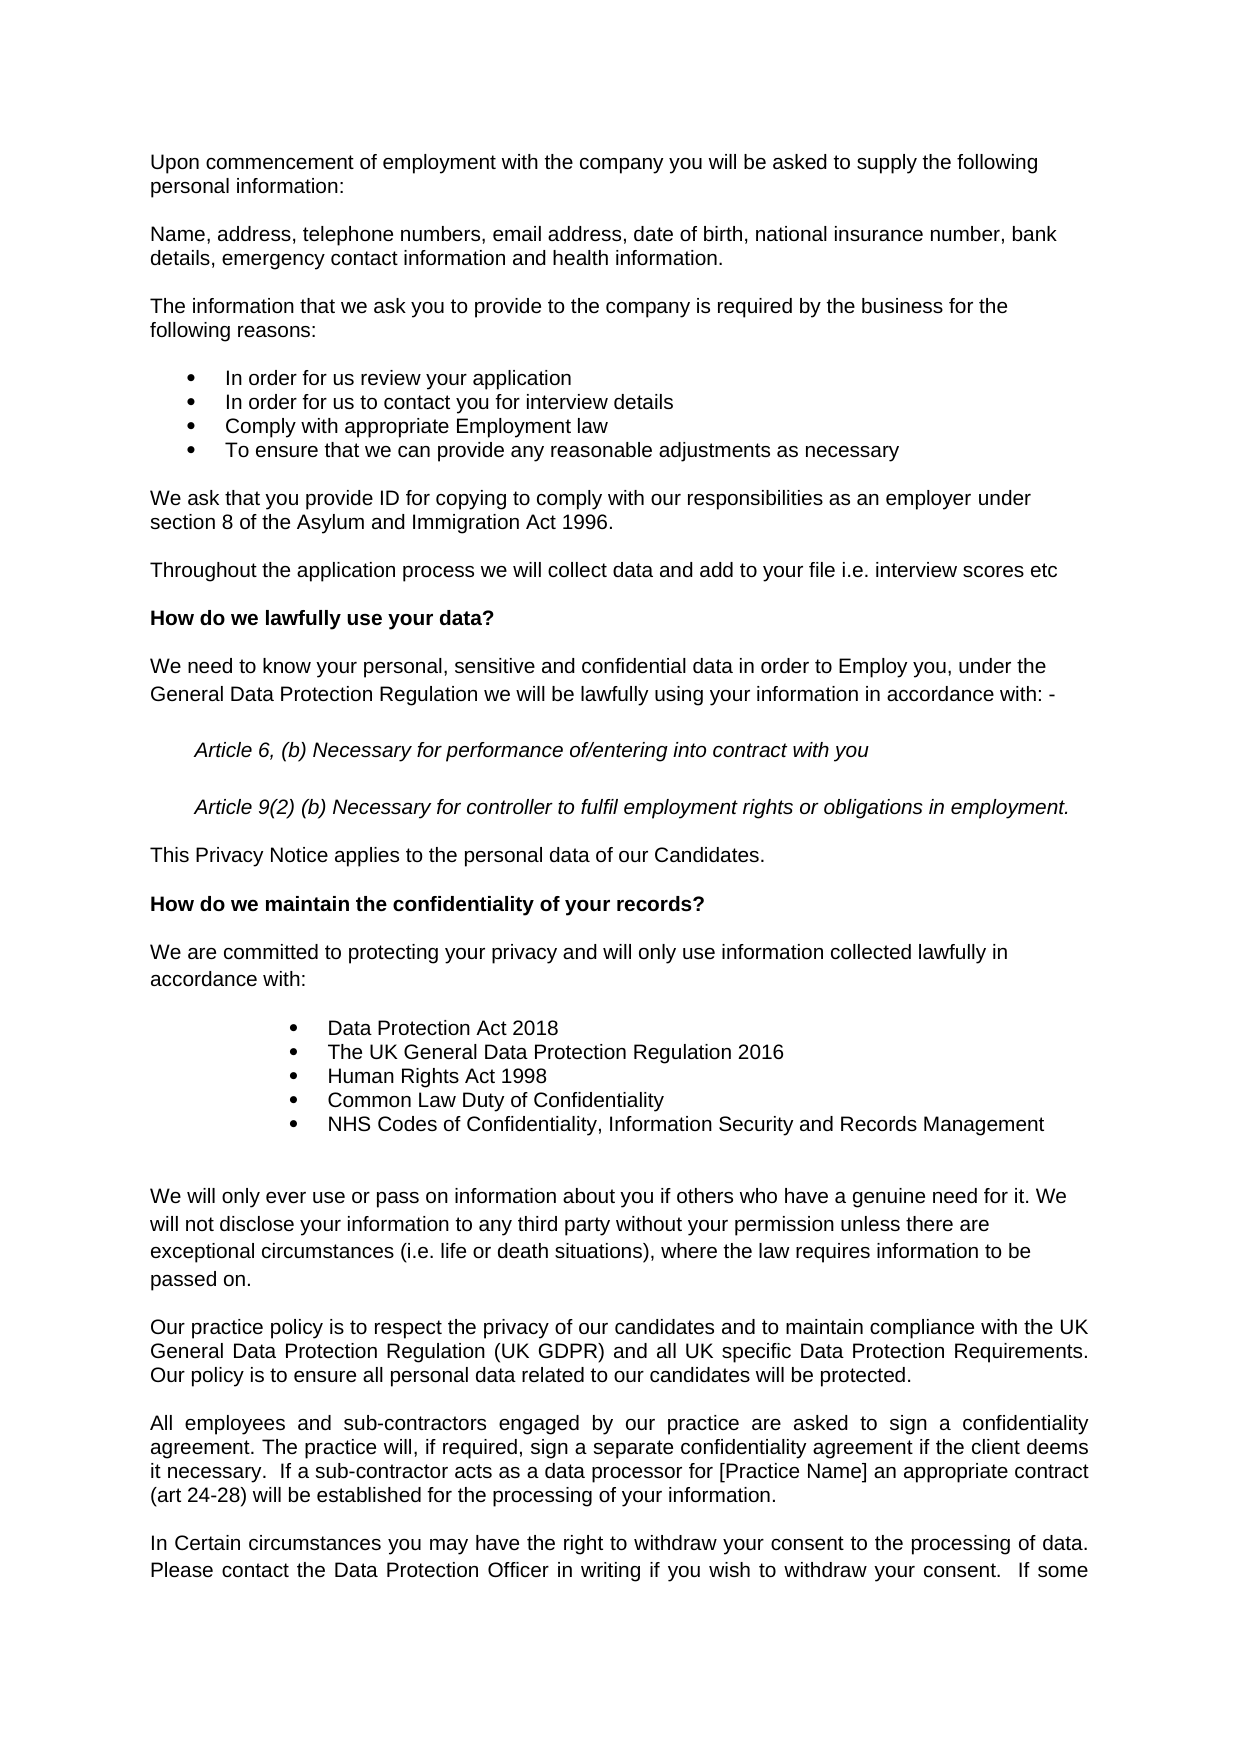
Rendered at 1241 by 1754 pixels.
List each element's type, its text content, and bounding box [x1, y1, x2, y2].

text Name, address, telephone numbers, email address, date of birth, national insurance number, bank details, emergency contact information and health information. [150, 222, 1090, 270]
list In order for us to contact you for interview details [187, 390, 1090, 414]
text Article 9(2) (b) Necessary for controller to fulfil employment rights or obligations in employment. [150, 795, 1090, 819]
text The information that we ask you to provide to the company is required by the business for the following reasons: [150, 294, 1090, 342]
list Data Protection Act 2018 [290, 1016, 1090, 1040]
list To ensure that we can provide any reasonable adjustments as necessary [187, 438, 1090, 462]
text Our practice policy is to respect the privacy of our candidates and to maintain compliance with the UK General Data Protection Regulation (UK GDPR) and all UK specific Data Protection Requirements. Our policy is to ensure all personal data related to our candidates will be protected. [150, 1315, 1090, 1387]
text Throughout the application process we will collect data and add to your file i.e. interview scores etc [150, 558, 1090, 582]
text We will only ever use or pass on information about you if others who have a genuine need for it. We will not disclose your information to any third party without your permission unless there are exceptional circumstances (i.e. life or death situations), where the law requires information to be passed on. [150, 1184, 1090, 1291]
text Upon commencement of employment with the company you will be asked to supply the following personal information: [150, 150, 1090, 198]
list The UK General Data Protection Regulation 2016 [290, 1040, 1090, 1064]
list Common Law Duty of Confidentiality [290, 1088, 1090, 1112]
list NHS Codes of Confidentiality, Information Security and Records Management [290, 1112, 1090, 1136]
text We need to know your personal, sensitive and confidential data in order to Employ you, under the General Data Protection Regulation we will be lawfully using your information in accordance with: - [150, 654, 1090, 705]
text All employees and sub-contractors engaged by our practice are asked to sign a confidentiality agreement. The practice will, if required, sign a separate confidentiality agreement if the client deems it necessary. If a sub-contractor acts as a data processor for [Practice Name] an appropriate contract (art 24-28) will be established for the processing of your information. [150, 1411, 1090, 1507]
list Human Rights Act 1998 [290, 1064, 1090, 1088]
text We are committed to protecting your privacy and will only use information collected lawfully in accordance with: [150, 940, 1090, 991]
text Article 6, (b) Necessary for performance of/entering into contract with you [194, 738, 1090, 762]
list Comply with appropriate Employment law [187, 414, 1090, 438]
text We ask that you provide ID for copying to comply with our responsibilities as an employer under section 8 of the Asylum and Immigration Act 1996. [150, 486, 1090, 534]
list In order for us review your application [187, 366, 1090, 390]
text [150, 1531, 1090, 1582]
text How do we lawfully use your data? [150, 606, 1090, 629]
text This Privacy Notice applies to the personal data of our Candidates. [150, 843, 1090, 867]
text How do we maintain the confidentiality of your records? [150, 891, 1090, 915]
